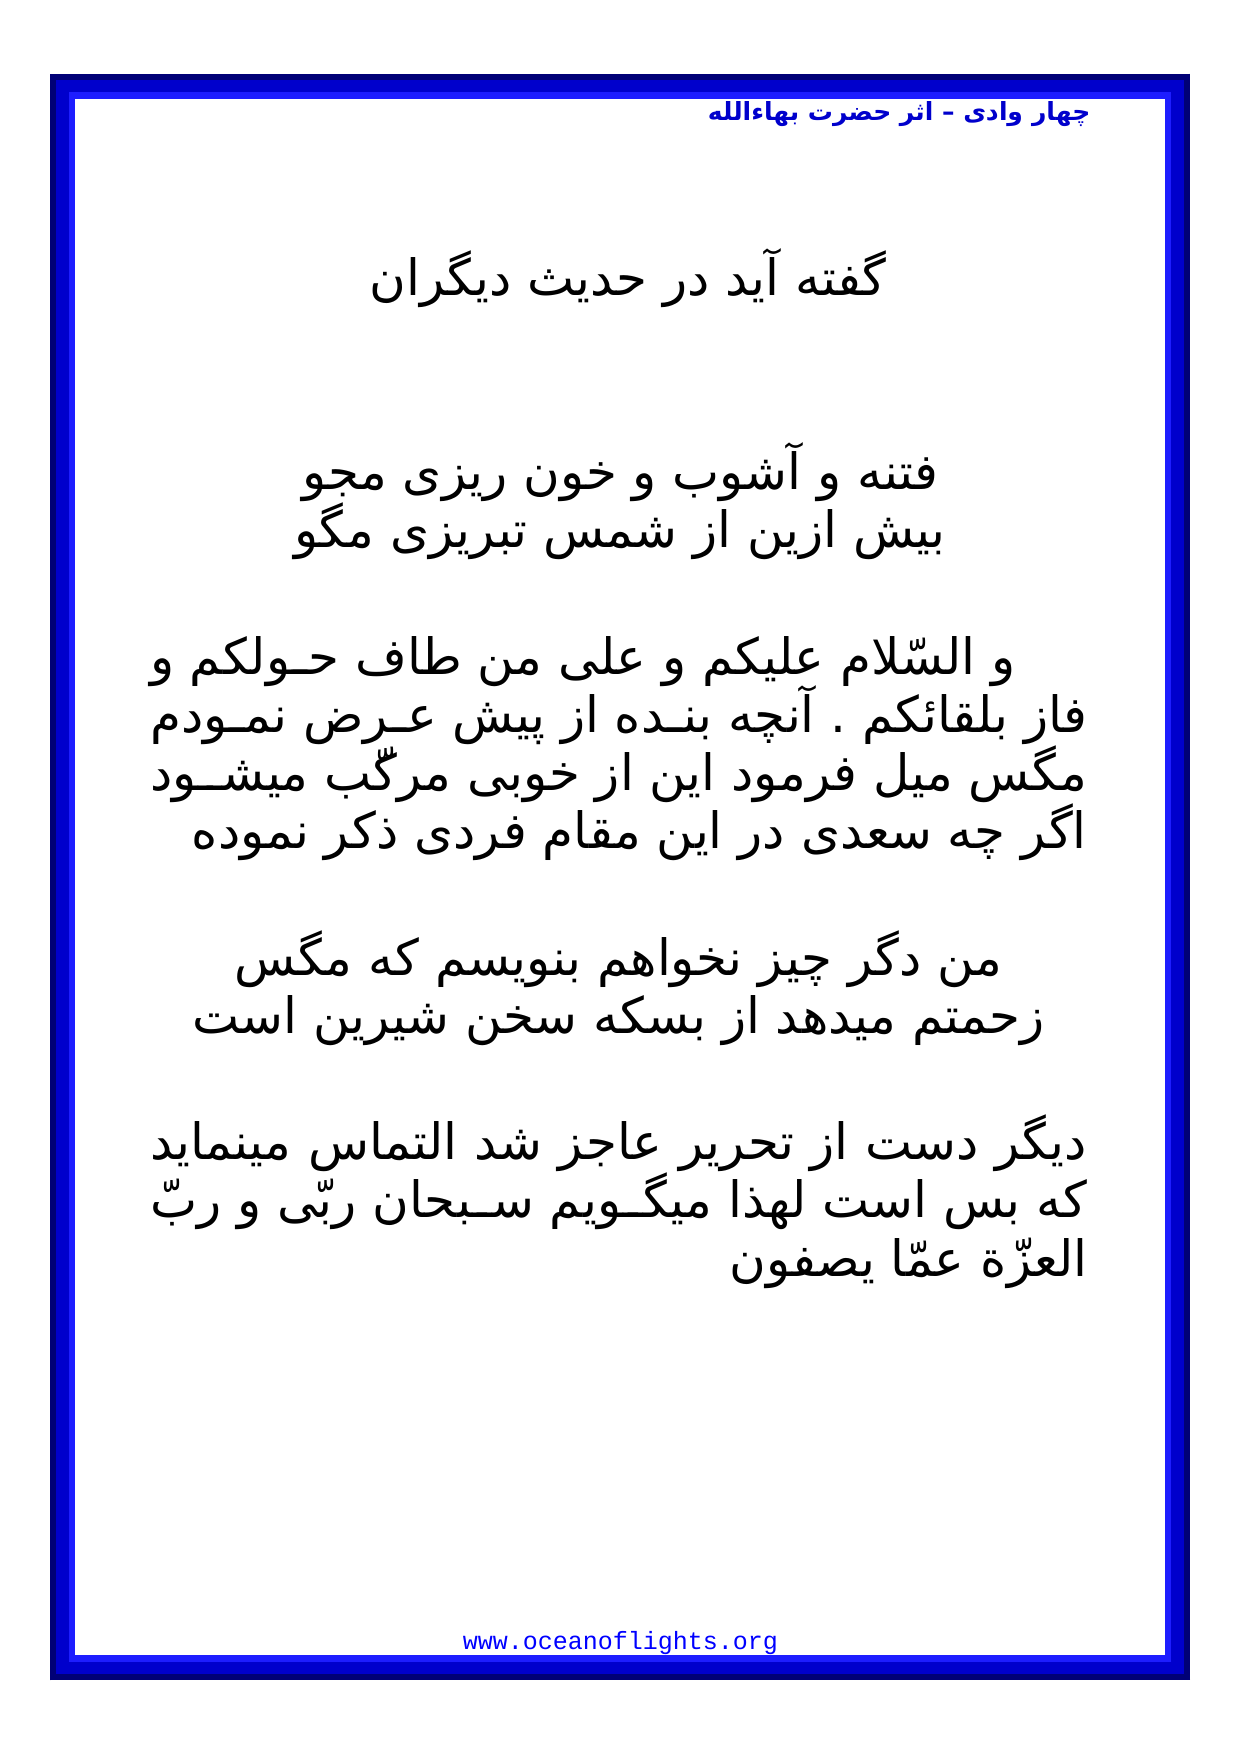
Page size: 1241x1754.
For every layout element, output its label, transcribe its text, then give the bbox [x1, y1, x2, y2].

text گفته آيد در حديث ديگران [150, 248, 1090, 307]
text بيش ازين از شمس تبريزی مگو [150, 501, 1090, 559]
text و السّلام عليکم و علی من طاف حولکم و فاز بلقائکم . آنچه بنده از پيش عرض نمودم مگس ميل فرمود اين از خوبی مرکّب ميشود اگر چه سعدی در اين مقام فردی ذکر نموده [150, 628, 1087, 861]
text زحمتم ميدهد از بسکه سخن شيرين است [150, 987, 1087, 1045]
text من دگر چيز نخواهم بنويسم که مگس [150, 929, 1087, 987]
text ديگر دست از تحرير عاجز شد التماس مينمايد که بس است لهذا ميگويم سبحان ربّی و ربّ العزّة عمّا يصفون [150, 1113, 1087, 1288]
text فتنه و آشوب و خون ريزی مجو [150, 443, 1090, 501]
